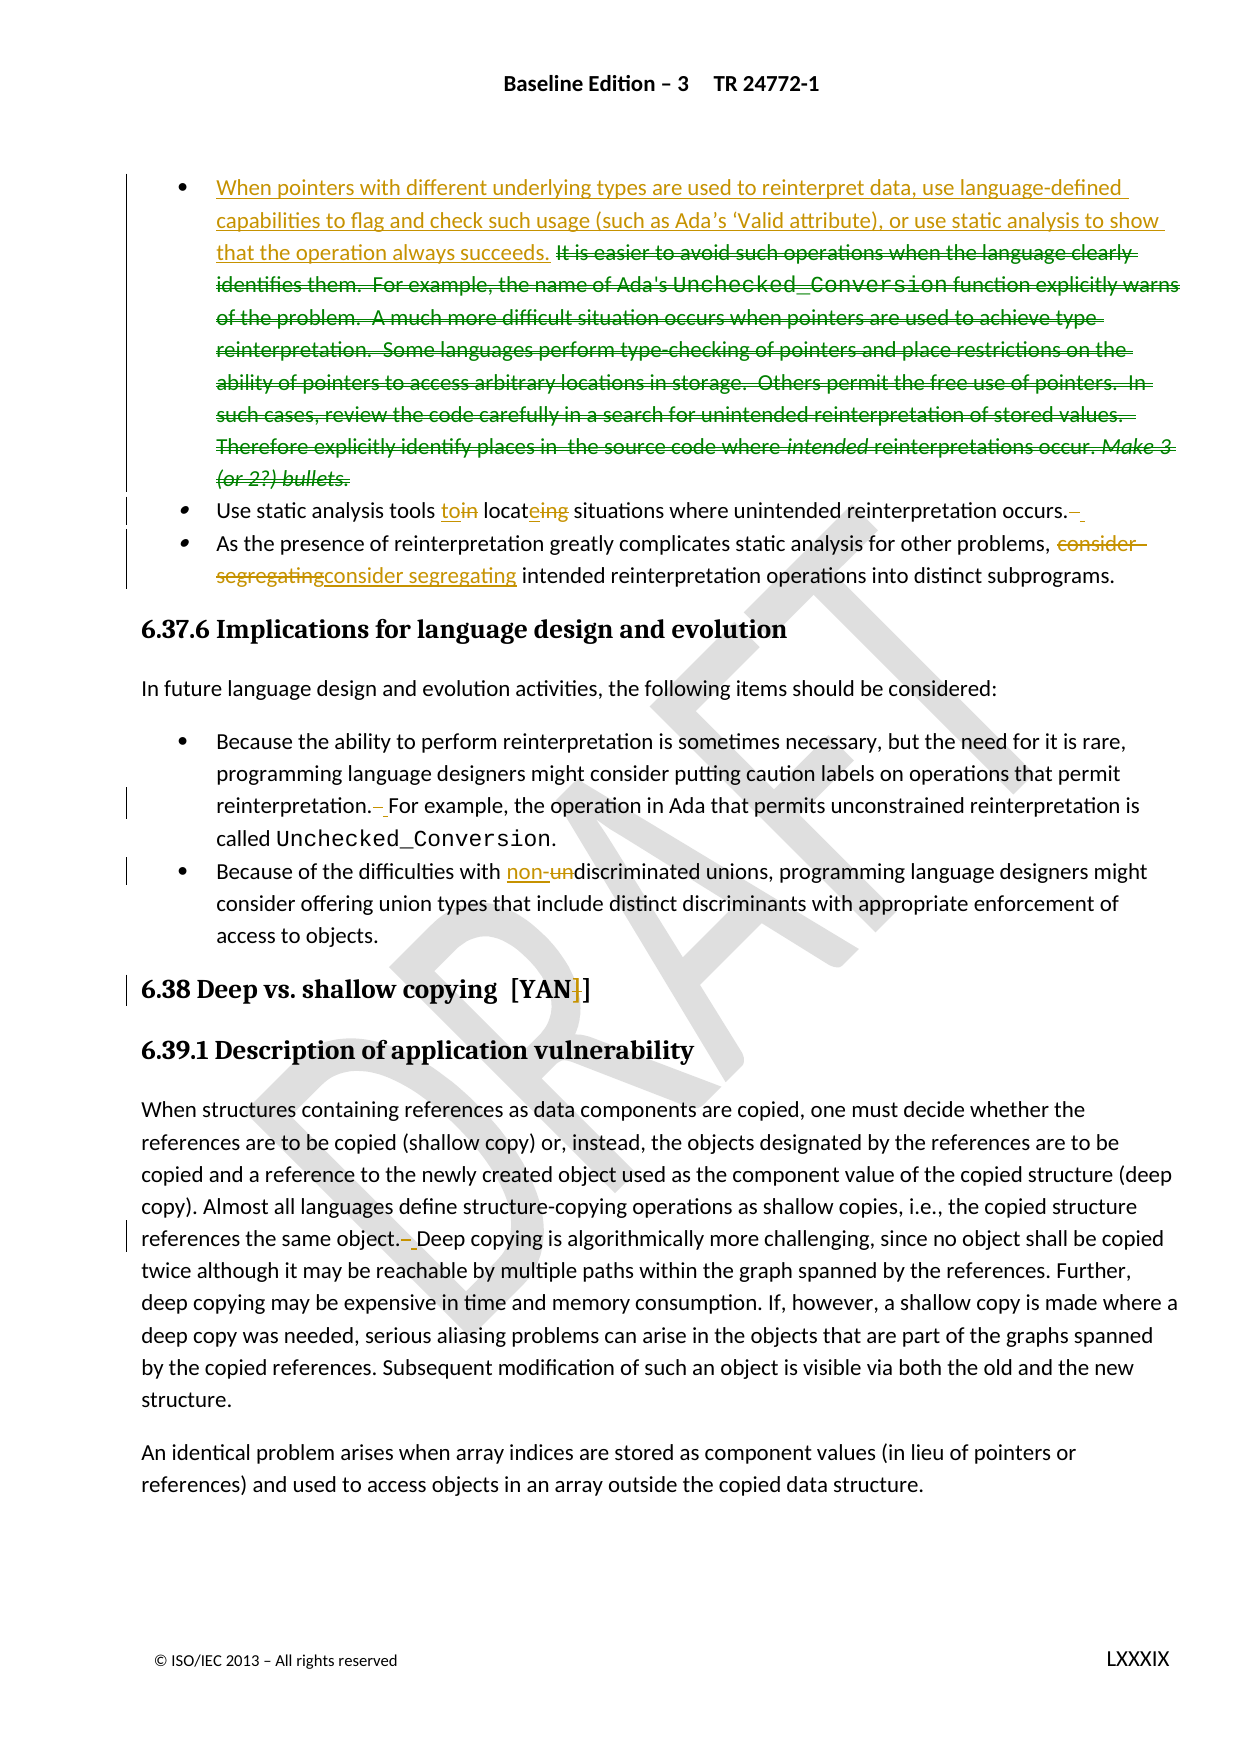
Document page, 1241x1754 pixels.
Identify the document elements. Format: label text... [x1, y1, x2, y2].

list Because the ability to perform reinterpretation is sometimes necessary, but the need for it is rare, programming language designers might consider putting caution labels on operations that permit reinterpretation.For example, the operation in Ada that permits unconstrained reinterpretation is called Unchecked_Conversion. [178, 727, 1182, 853]
subtitle 6.39.1 Description of application vulnerability [141, 1035, 1182, 1066]
subtitle 6.38 Deep vs. shallow copying [YAN] [141, 974, 1182, 1006]
list Use static analysis tools locat situations where unintended reinterpretation occurs. [178, 497, 1182, 524]
subtitle 6.37.6 Implications for language design and evolution [141, 614, 1182, 645]
list As the presence of reinterpretation greatly complicates static analysis for other problems, intended reinterpretation operations into distinct subprograms. [178, 529, 1182, 589]
text When structures containing references as data components are copied, one must decide whether the references are to be copied (shallow copy) or, instead, the objects designated by the references are to be copied and a reference to the newly created object used as the component value of the copied structure (deep copy). Almost all languages define structure-copying operations as shallow copies, i.e., the copied structure references the same object.Deep copying is algorithmically more challenging, since no object shall be copied twice although it may be reachable by multiple paths within the graph spanned by the references. Further, deep copying may be expensive in time and memory consumption. If, however, a shallow copy is made where a deep copy was needed, serious aliasing problems can arise in the objects that are part of the graphs spanned by the copied references. Subsequent modification of such an object is visible via both the old and the new structure. [141, 1095, 1182, 1413]
text An identical problem arises when array indices are stored as component values (in lieu of pointers or references) and used to access objects in an array outside the copied data structure. [141, 1438, 1182, 1498]
text In future language design and evolution activities, the following items should be considered: [141, 674, 1182, 702]
list Because of the difficulties with discriminated unions, programming language designers might consider offering union types that include distinct discriminants with appropriate enforcement of access to objects. [178, 857, 1182, 949]
